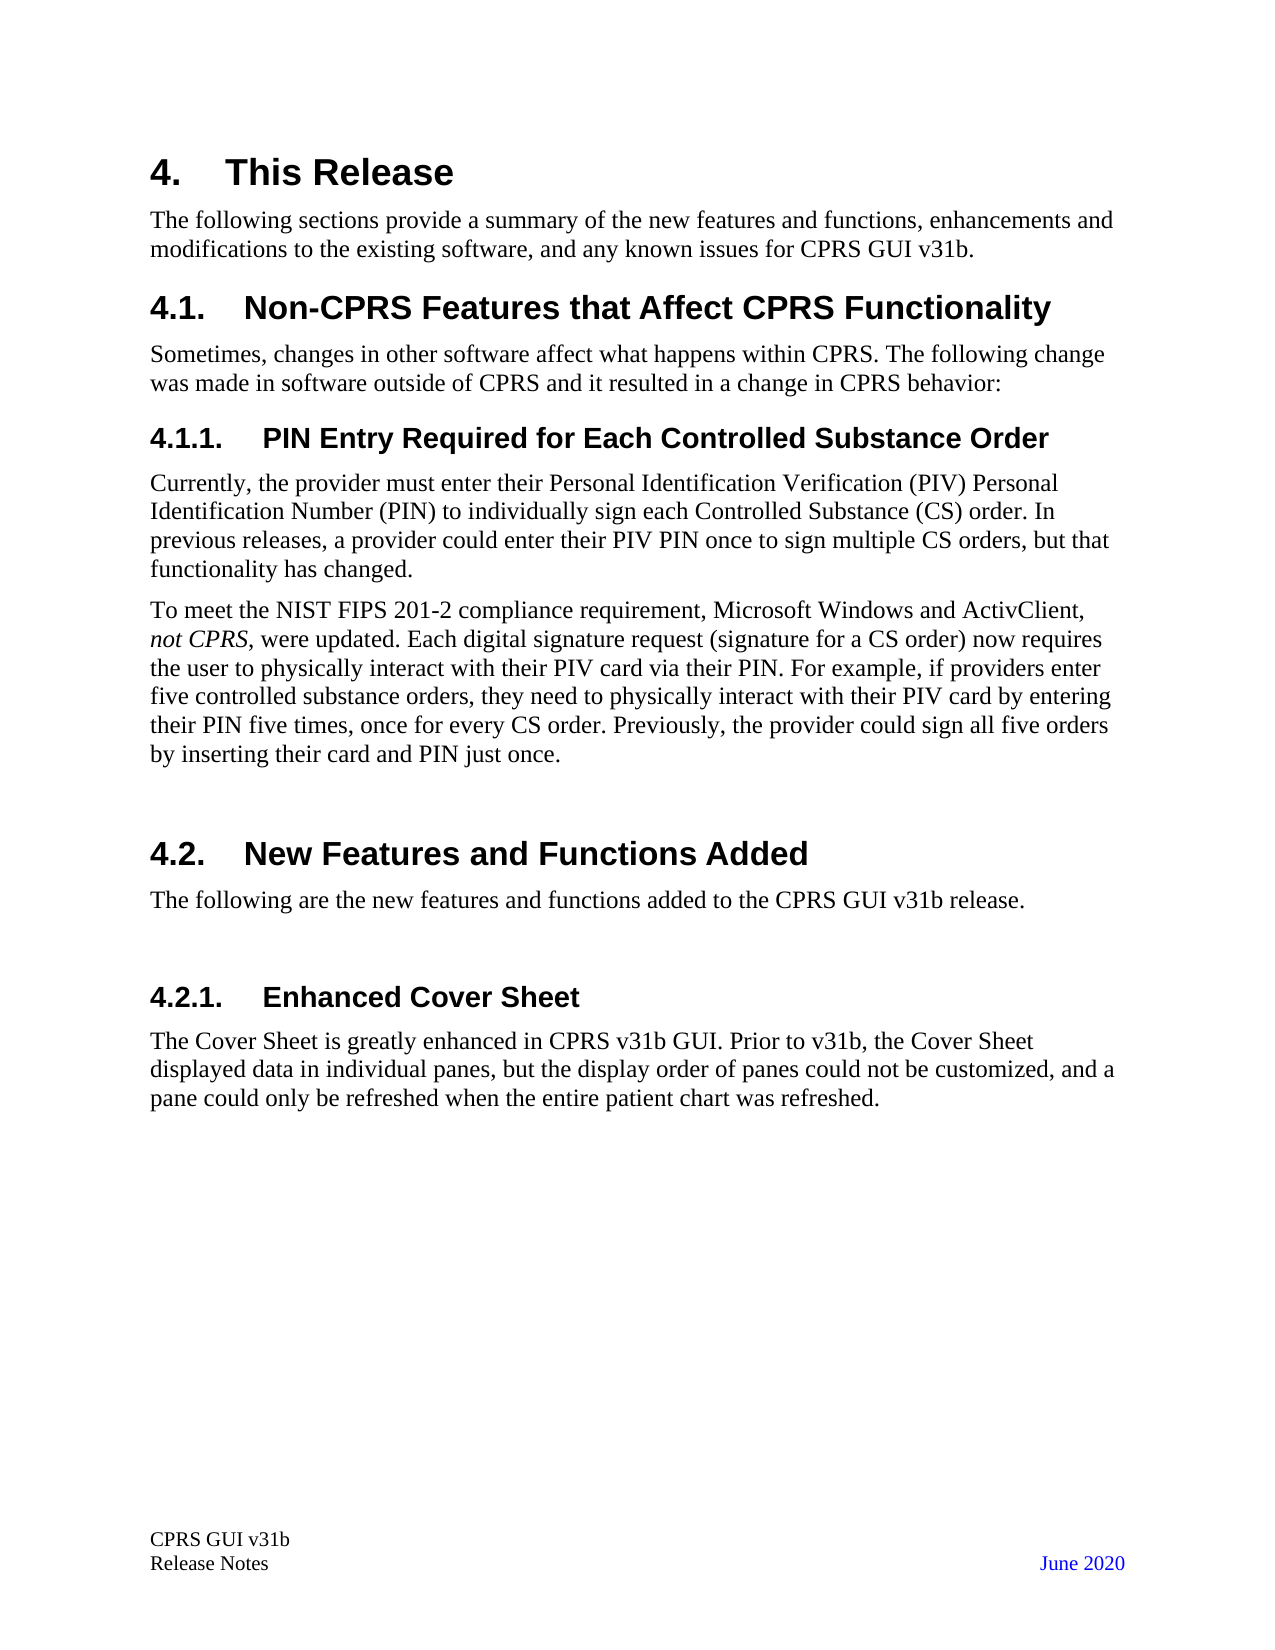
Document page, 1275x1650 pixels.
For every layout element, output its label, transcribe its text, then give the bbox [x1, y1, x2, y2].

text Currently, the provider must enter their Personal Identification Verification (PIV) Personal Identification Number (PIN) to individually sign each Controlled Substance (CS) order. In previous releases, a provider could enter their PIV PIN once to sign multiple CS orders, but that functionality has changed. [150, 468, 1125, 583]
text The following are the new features and functions added to the CPRS GUI v31b release. [150, 885, 1125, 913]
subtitle New Features and Functions Added [150, 834, 1125, 872]
text To meet the NIST FIPS 201-2 compliance requirement, Microsoft Windows and ActivClient, not CPRS, were updated. Each digital signature request (signature for a CS order) now requires the user to physically interact with their PIV card via their PIN. For example, if providers enter five controlled substance orders, they need to physically interact with their PIV card by entering their PIN five times, once for every CS order. Previously, the provider could sign all five orders by inserting their card and PIN just once. [150, 595, 1125, 768]
text The following sections provide a summary of the new features and functions, enhancements and modifications to the existing software, and any known issues for CPRS GUI v31b. [150, 206, 1125, 263]
subtitle Non-CPRS Features that Affect CPRS Functionality [150, 288, 1125, 327]
subtitle PIN Entry Required for Each Controlled Substance Order [150, 422, 1125, 455]
subtitle This Release [150, 150, 1125, 193]
text The Cover Sheet is greatly enhanced in CPRS v31b GUI. Prior to v31b, the Cover Sheet displayed data in individual panes, but the display order of panes could not be customized, and a pane could only be refreshed when the entire patient chart was refreshed. [150, 1026, 1125, 1112]
text Sometimes, changes in other software affect what happens within CPRS. The following change was made in software outside of CPRS and it resulted in a change in CPRS behavior: [150, 339, 1125, 397]
subtitle Enhanced Cover Sheet [150, 980, 1125, 1013]
